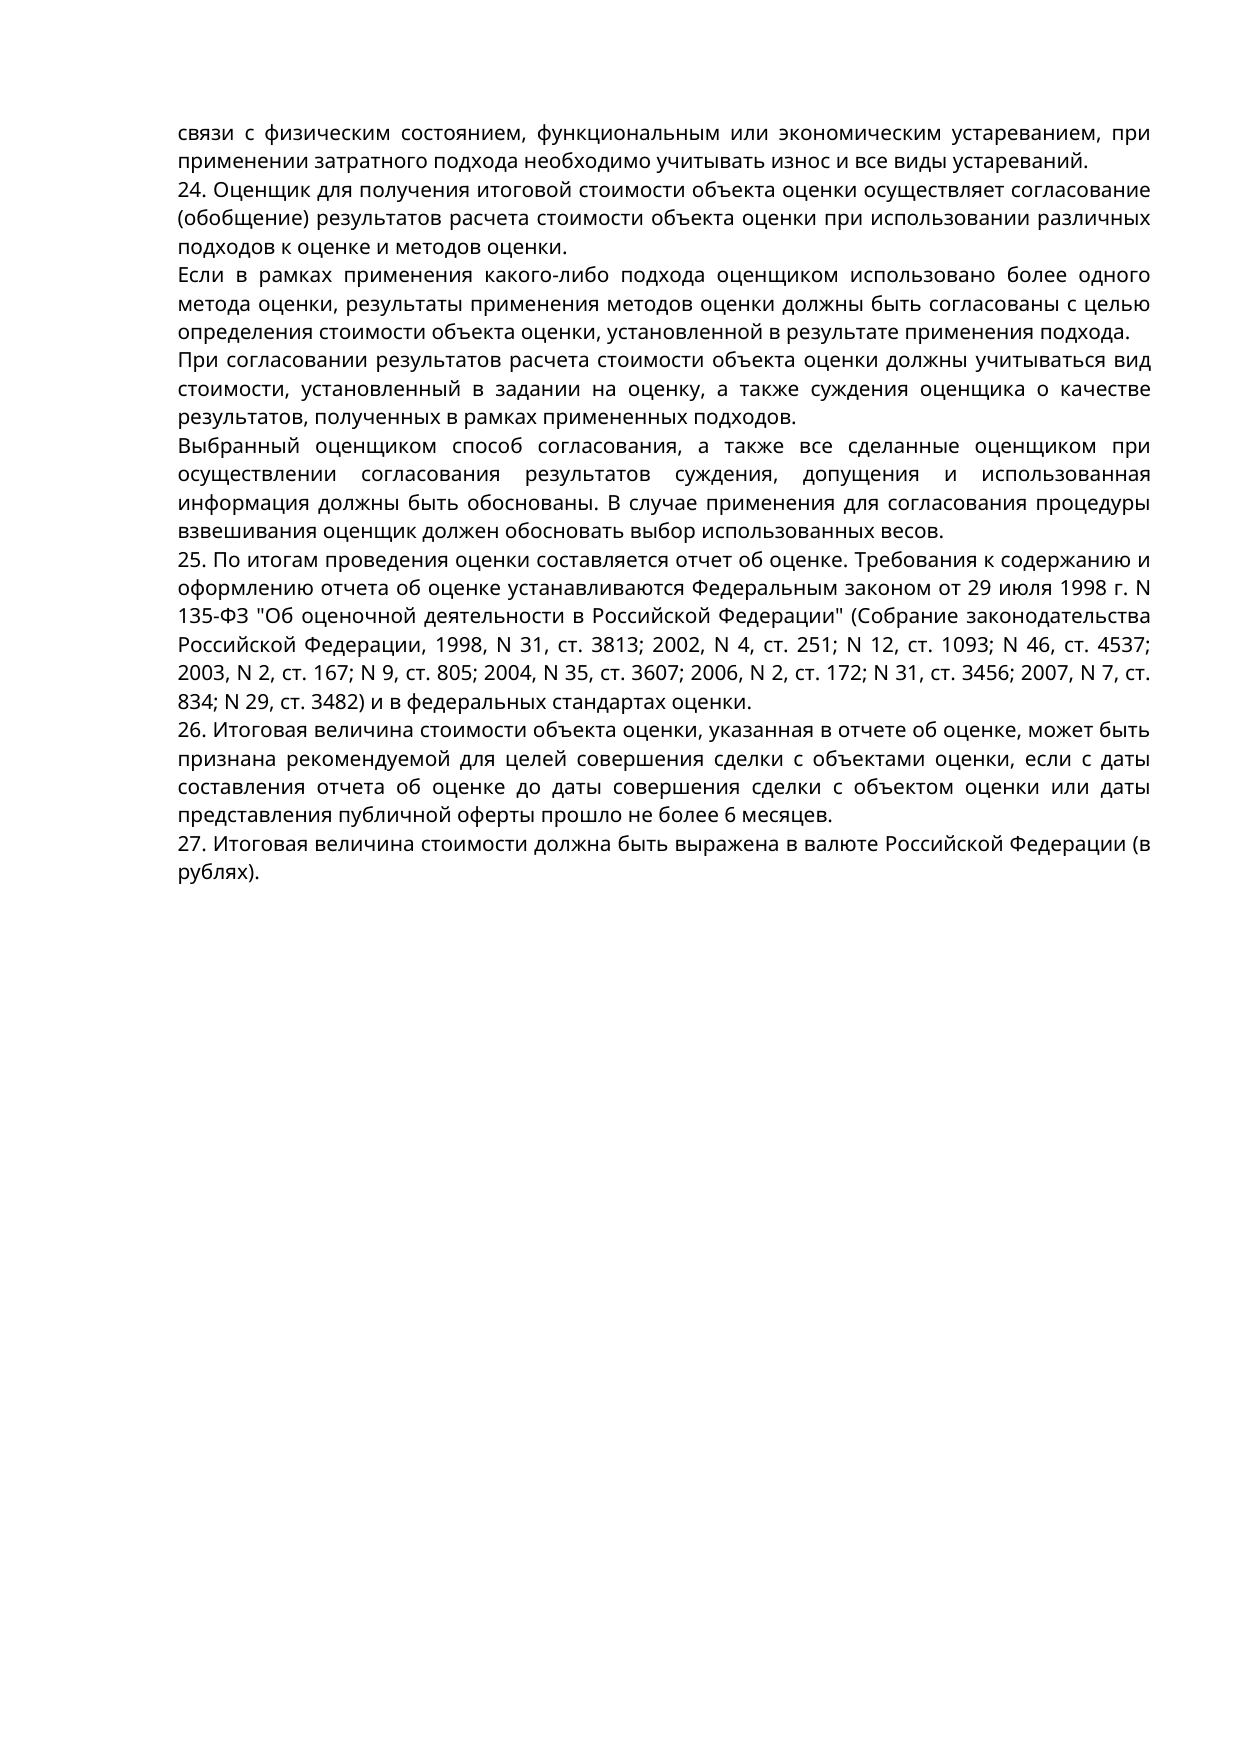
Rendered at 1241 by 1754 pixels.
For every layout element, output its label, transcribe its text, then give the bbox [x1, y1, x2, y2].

text 24. Оценщик для получения итоговой стоимости объекта оценки осуществляет согласование (обобщение) результатов расчета стоимости объекта оценки при использовании различных подходов к оценке и методов оценки. [177, 175, 1152, 260]
text Если в рамках применения какого-либо подхода оценщиком использовано более одного метода оценки, результаты применения методов оценки должны быть согласованы с целью определения стоимости объекта оценки, установленной в результате применения подхода. [177, 260, 1152, 346]
text 26. Итоговая величина стоимости объекта оценки, указанная в отчете об оценке, может быть признана рекомендуемой для целей совершения сделки с объектами оценки, если с даты составления отчета об оценке до даты совершения сделки с объектом оценки или даты представления публичной оферты прошло не более 6 месяцев. [177, 715, 1152, 829]
text 27. Итоговая величина стоимости должна быть выражена в валюте Российской Федерации (в рублях). [177, 829, 1152, 886]
text При согласовании результатов расчета стоимости объекта оценки должны учитываться вид стоимости, установленный в задании на оценку, а также суждения оценщика о качестве результатов, полученных в рамках примененных подходов. [177, 346, 1152, 431]
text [177, 118, 1152, 175]
text 25. По итогам проведения оценки составляется отчет об оценке. Требования к содержанию и оформлению отчета об оценке устанавливаются Федеральным законом от 29 июля 1998 г. N 135-ФЗ "Об оценочной деятельности в Российской Федерации" (Собрание законодательства Российской Федерации, 1998, N 31, ст. 3813; 2002, N 4, ст. 251; N 12, ст. 1093; N 46, ст. 4537; 2003, N 2, ст. 167; N 9, ст. 805; 2004, N 35, ст. 3607; 2006, N 2, ст. 172; N 31, ст. 3456; 2007, N 7, ст. 834; N 29, ст. 3482) и в федеральных стандартах оценки. [177, 545, 1152, 715]
text Выбранный оценщиком способ согласования, а также все сделанные оценщиком при осуществлении согласования результатов суждения, допущения и использованная информация должны быть обоснованы. В случае применения для согласования процедуры взвешивания оценщик должен обосновать выбор использованных весов. [177, 431, 1152, 545]
